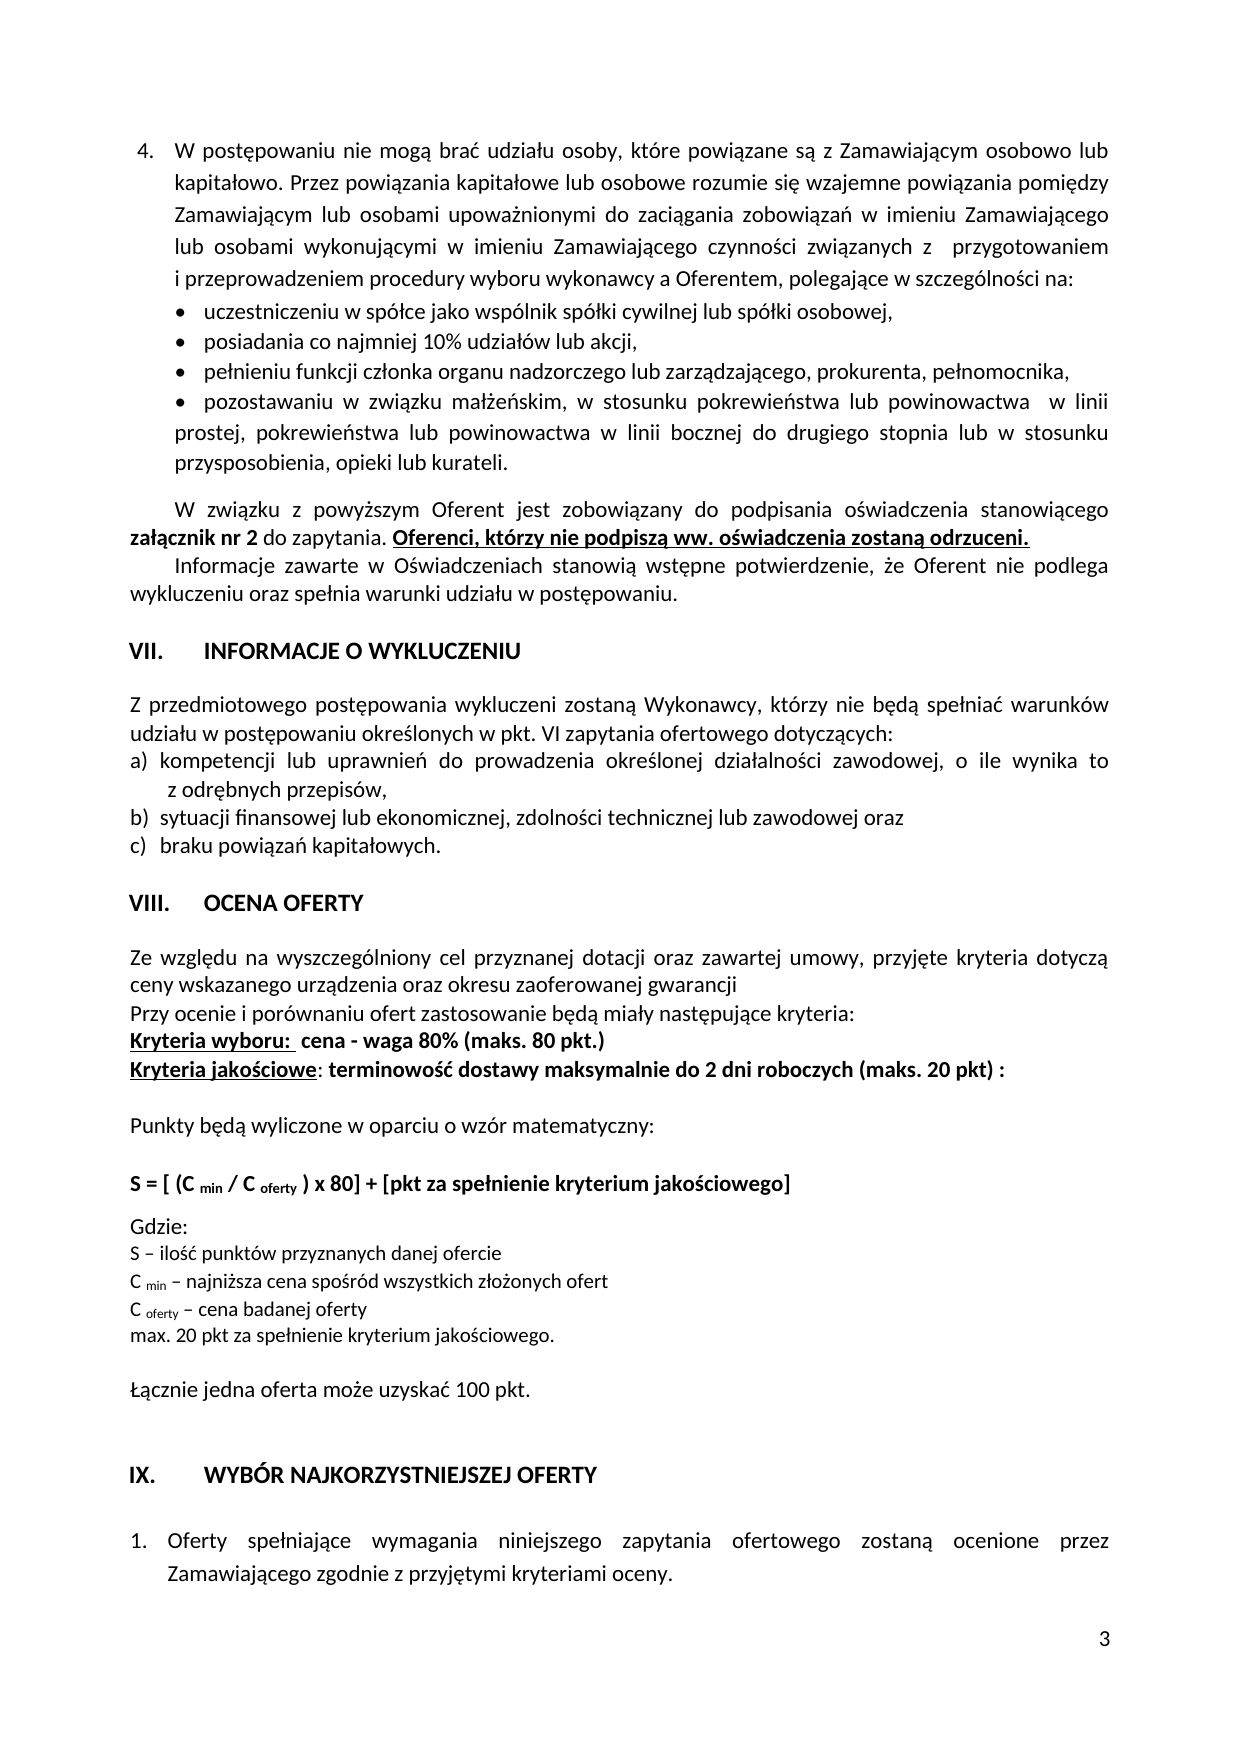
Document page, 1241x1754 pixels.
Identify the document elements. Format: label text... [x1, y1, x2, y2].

list • uczestniczeniu w spółce jako wspólnik spółki cywilnej lub spółki osobowej, [174, 297, 1110, 325]
text W związku z powyższym Oferent jest zobowiązany do podpisania oświadczenia stanowiącego załącznik nr 2 do zapytania. Oferenci, którzy nie podpiszą ww. oświadczenia zostaną odrzuceni. [130, 495, 1110, 551]
text Informacje zawarte w Oświadczeniach stanowią wstępne potwierdzenie, że Oferent nie podlega wykluczeniu oraz spełnia warunki udziału w postępowaniu. [130, 551, 1110, 607]
list • pozostawaniu w związku małżeńskim, w stosunku pokrewieństwa lub powinowactwa w linii prostej, pokrewieństwa lub powinowactwa w linii bocznej do drugiego stopnia lub w stosunku przysposobienia, opieki lub kurateli. [174, 387, 1110, 476]
list WYBÓR NAJKORZYSTNIEJSZEJ OFERTY [129, 1459, 1110, 1490]
list Gdzie: [130, 1212, 1098, 1241]
list S = [ (C min / C oferty ) x 80] + [pkt za spełnienie kryterium jakościowego] [130, 1167, 1098, 1197]
list Łącznie jedna oferta może uzyskać 100 pkt. [130, 1375, 1098, 1403]
list C oferty – cena badanej oferty [130, 1294, 1098, 1322]
text Punkty będą wyliczone w oparciu o wzór matematyczny: [130, 1111, 1110, 1139]
list S – ilość punktów przyznanych danej ofercie [130, 1241, 1098, 1266]
text Kryteria wyboru: cena - waga 80% (maks. 80 pkt.) [130, 1027, 1110, 1055]
list C min – najniższa cena spośród wszystkich złożonych ofert [130, 1266, 1098, 1294]
list kompetencji lub uprawnień do prowadzenia określonej działalności zawodowej, o ile wynika to z odrębnych przepisów, [130, 747, 1110, 803]
text Kryteria jakościowe: terminowość dostawy maksymalnie do 2 dni roboczych (maks. 20 pkt) : [130, 1055, 1110, 1083]
list OCENA OFERTY [129, 887, 1110, 917]
text Z przedmiotowego postępowania wykluczeni zostaną Wykonawcy, którzy nie będą spełniać warunków udziału w postępowaniu określonych w pkt. VI zapytania ofertowego dotyczących: [130, 691, 1110, 747]
text Ze względu na wyszczególniony cel przyznanej dotacji oraz zawartej umowy, przyjęte kryteria dotyczą ceny wskazanego urządzenia oraz okresu zaoferowanej gwarancji [130, 943, 1110, 999]
text Przy ocenie i porównaniu ofert zastosowanie będą miały następujące kryteria: [130, 999, 1110, 1027]
list sytuacji finansowej lub ekonomicznej, zdolności technicznej lub zawodowej oraz [130, 803, 1110, 831]
list braku powiązań kapitałowych. [130, 831, 1110, 859]
list • posiadania co najmniej 10% udziałów lub akcji, [174, 327, 1110, 355]
list • pełnieniu funkcji członka organu nadzorczego lub zarządzającego, prokurenta, pełnomocnika, [174, 357, 1110, 385]
list max. 20 pkt za spełnienie kryterium jakościowego. [130, 1322, 1098, 1347]
list Oferty spełniające wymagania niniejszego zapytania ofertowego zostaną ocenione przez Zamawiającego zgodnie z przyjętymi kryteriami oceny. [130, 1527, 1110, 1587]
list W postępowaniu nie mogą brać udziału osoby, które powiązane są z Zamawiającym osobowo lub kapitałowo. Przez powiązania kapitałowe lub osobowe rozumie się wzajemne powiązania pomiędzy Zamawiającym lub osobami upoważnionymi do zaciągania zobowiązań w imieniu Zamawiającego lub osobami wykonującymi w imieniu Zamawiającego czynności związanych z przygotowaniem i przeprowadzeniem procedury wyboru wykonawcy a Oferentem, polegające w szczególności na: [137, 136, 1110, 293]
list INFORMACJE O WYKLUCZENIU [129, 635, 1110, 665]
